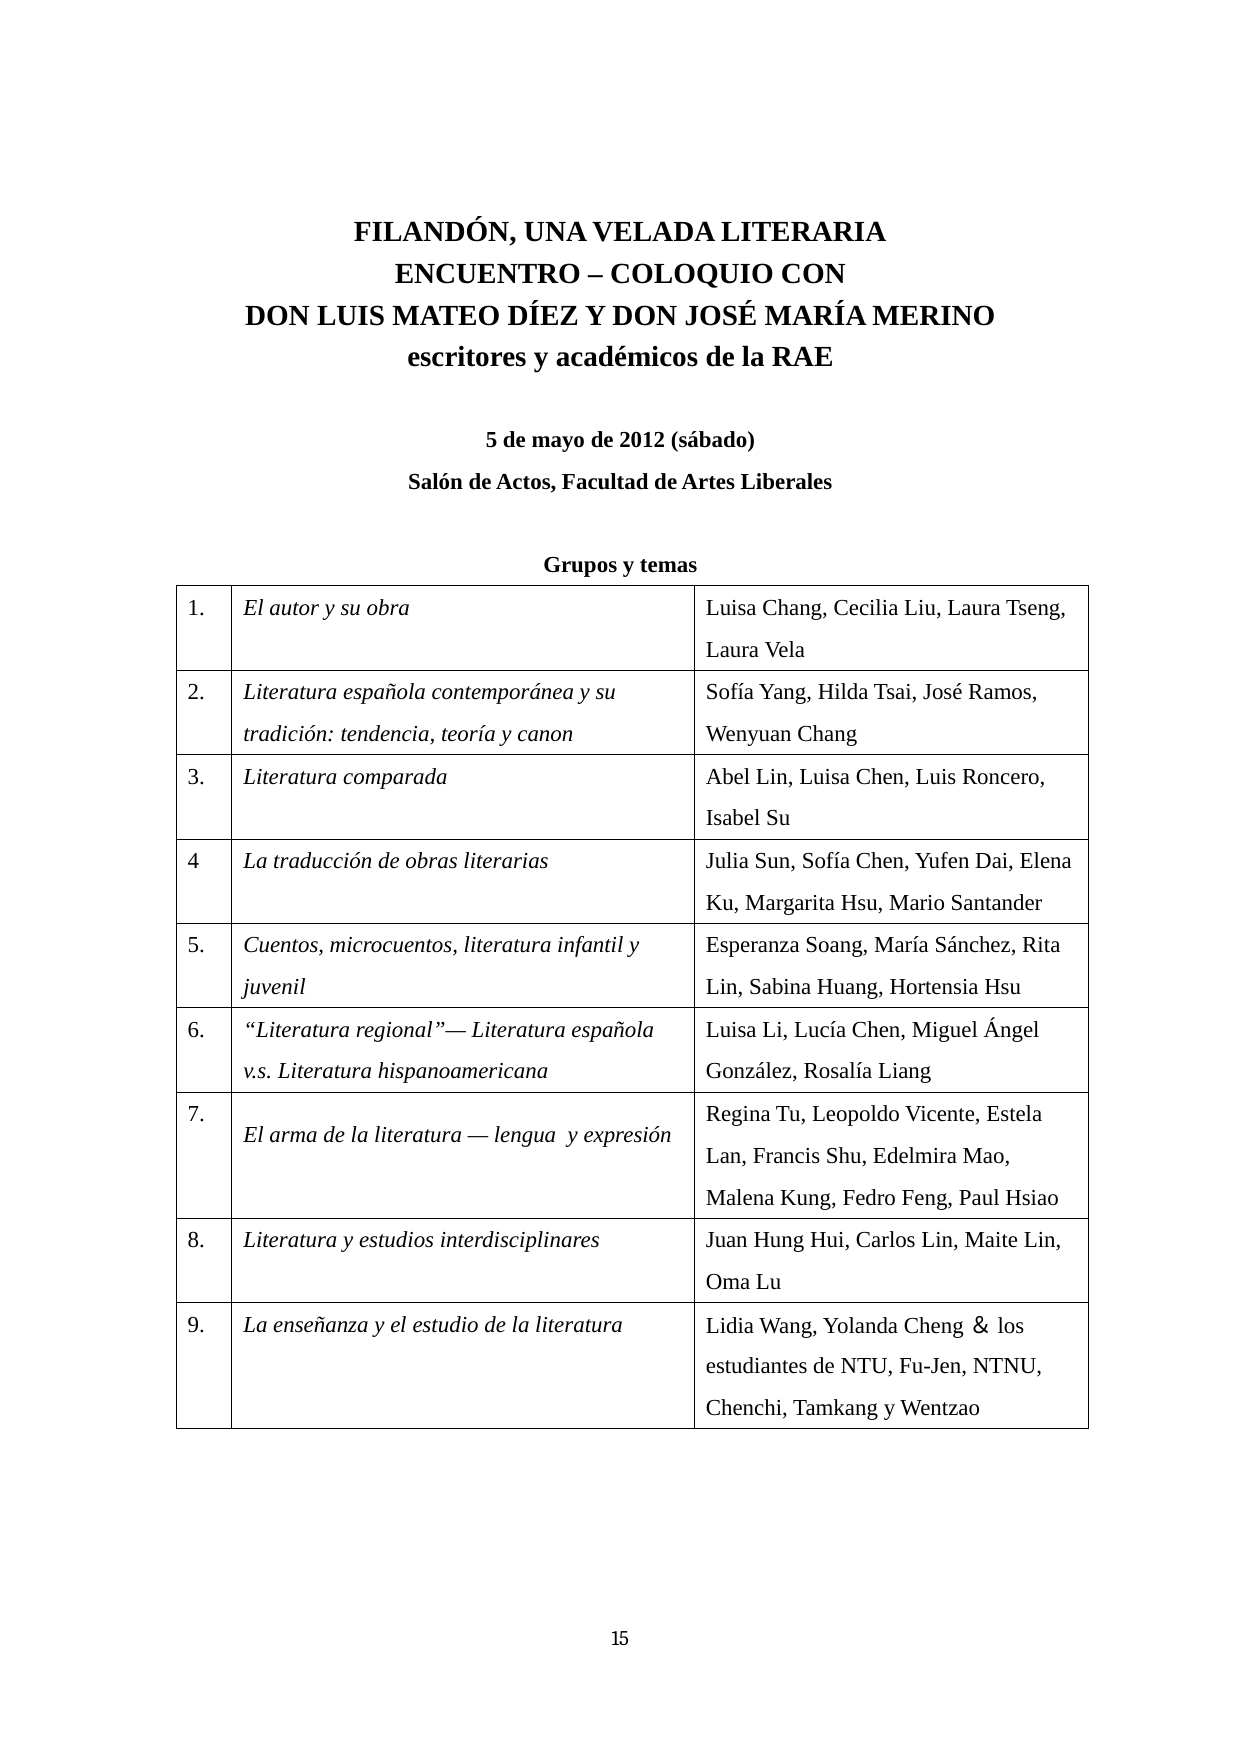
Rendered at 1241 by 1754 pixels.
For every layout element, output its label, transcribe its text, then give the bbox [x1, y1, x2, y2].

table_cell La enseñanza y el estudio de la literatura [232, 1303, 694, 1428]
table_header El autor y su obra [232, 586, 694, 670]
table_cell Sofía Yang, Hilda Tsai, José Ramos, Wenyuan Chang [695, 671, 1088, 754]
text Grupos y temas [187, 544, 1053, 585]
text DON LUIS MATEO DÍEZ Y DON JOSÉ MARÍA MERINO [187, 294, 1053, 335]
table_cell “Literatura regional”— Literatura española v.s. Literatura hispanoamericana [232, 1008, 694, 1092]
table_cell 8. [177, 1219, 231, 1302]
table_cell Cuentos, microcuentos, literatura infantil y juvenil [232, 924, 694, 1007]
table_cell Literatura española contemporánea y su tradición: tendencia, teoría y canon [232, 671, 694, 754]
table_cell La traducción de obras literarias [232, 840, 694, 923]
table_header 1. [177, 586, 231, 670]
text ENCUENTRO – COLOQUIO CON [187, 252, 1053, 294]
table_cell El arma de la literatura — lengua y expresión [232, 1093, 694, 1218]
table_cell Literatura y estudios interdisciplinares [232, 1219, 694, 1302]
table_cell Julia Sun, Sofía Chen, Yufen Dai, Elena Ku, Margarita Hsu, Mario Santander [695, 840, 1088, 923]
table_cell Juan Hung Hui, Carlos Lin, Maite Lin, Oma Lu [695, 1219, 1088, 1302]
table_cell Lidia Wang, Yolanda Cheng ＆ los estudiantes de NTU, Fu-Jen, NTNU, Chenchi, Tamkang y Wentzao [695, 1303, 1088, 1428]
table_cell 2. [177, 671, 231, 754]
table_cell 3. [177, 755, 231, 838]
table_cell Esperanza Soang, María Sánchez, Rita Lin, Sabina Huang, Hortensia Hsu [695, 924, 1088, 1007]
text Salón de Actos, Facultad de Artes Liberales [187, 460, 1053, 502]
table_cell Luisa Li, Lucía Chen, Miguel Ángel González, Rosalía Liang [695, 1008, 1088, 1092]
table_cell Regina Tu, Leopoldo Vicente, Estela Lan, Francis Shu, Edelmira Mao, Malena Kung, Fedro Feng, Paul Hsiao [695, 1093, 1088, 1218]
text FILANDÓN, UNA VELADA LITERARIA [187, 210, 1053, 252]
table_cell 5. [177, 924, 231, 1007]
table_cell 9. [177, 1303, 231, 1428]
table_cell 4 [177, 840, 231, 923]
table_cell 7. [177, 1093, 231, 1218]
text escritores y académicos de la RAE [187, 335, 1053, 377]
table_cell Abel Lin, Luisa Chen, Luis Roncero, Isabel Su [695, 755, 1088, 838]
table_cell Literatura comparada [232, 755, 694, 838]
table_cell 6. [177, 1008, 231, 1092]
text 5 de mayo de 2012 (sábado) [187, 419, 1053, 460]
table_header Luisa Chang, Cecilia Liu, Laura Tseng, Laura Vela [695, 586, 1088, 670]
